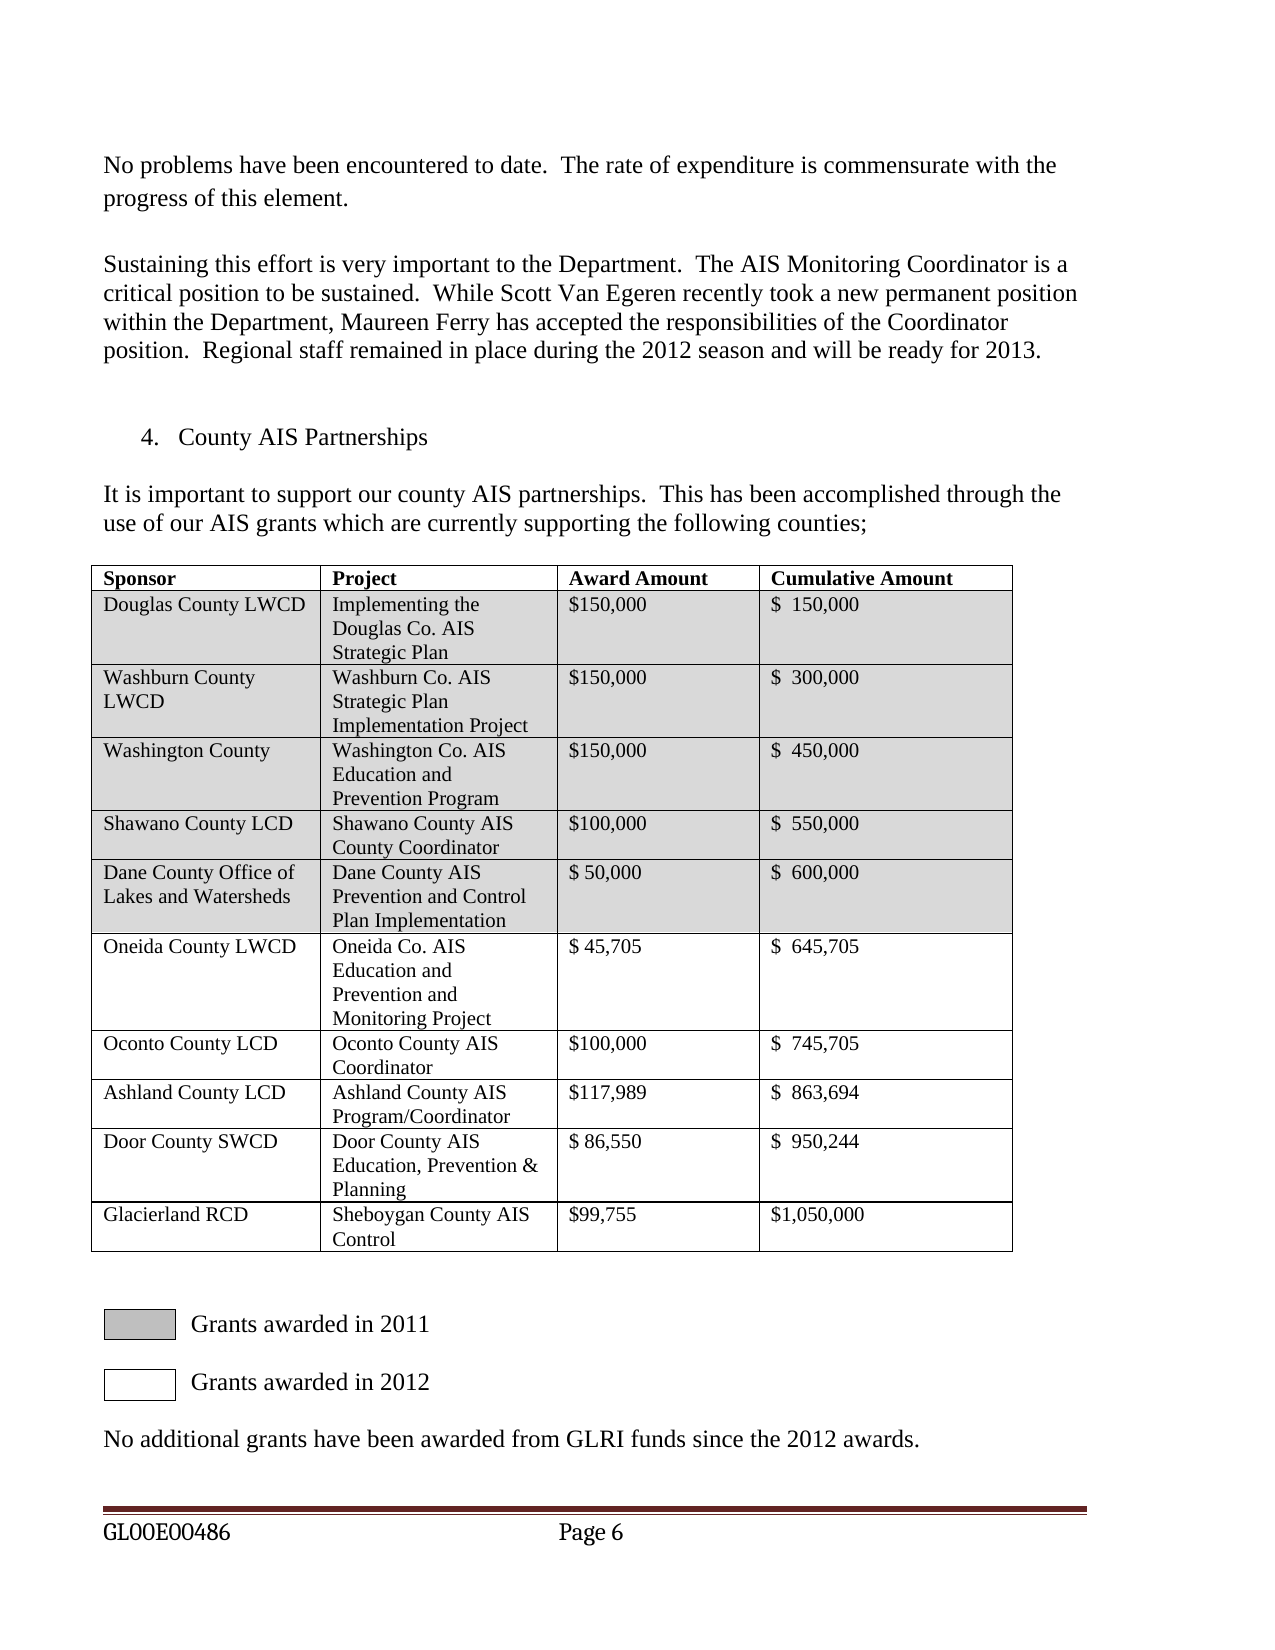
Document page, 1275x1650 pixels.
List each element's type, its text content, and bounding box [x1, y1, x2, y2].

table_cell $ 863,694 [760, 1080, 1012, 1128]
table_cell Shawano County LCD [92, 811, 320, 859]
table_cell Washington Co. AIS Education and Prevention Program [321, 738, 557, 810]
table_cell Oneida County LWCD [92, 934, 320, 1030]
table_cell $ 745,705 [760, 1031, 1012, 1079]
table_cell Shawano County AIS County Coordinator [321, 811, 557, 859]
table_cell Douglas County LWCD [92, 591, 320, 664]
text No additional grants have been awarded from GLRI funds since the 2012 awards. [103, 1424, 1087, 1453]
table_cell $ 600,000 [760, 860, 1012, 932]
table_cell $ 86,550 [558, 1129, 759, 1201]
table_cell $ 550,000 [760, 811, 1012, 859]
table_cell Glacierland RCD [92, 1203, 320, 1251]
table_cell Door County AIS Education, Prevention & Planning [321, 1129, 557, 1201]
list County AIS Partnerships [141, 422, 1087, 450]
table_cell $100,000 [558, 1031, 759, 1079]
text It is important to support our county AIS partnerships. This has been accomplished through the use of our AIS grants which are currently supporting the following counties; [103, 479, 1087, 537]
table_header Sponsor [92, 566, 320, 590]
table_cell Implementing the Douglas Co. AIS Strategic Plan [321, 591, 557, 664]
table_cell $ 450,000 [760, 738, 1012, 810]
table_cell Ashland County AIS Program/Coordinator [321, 1080, 557, 1128]
table_cell $ 150,000 [760, 591, 1012, 664]
table_cell $150,000 [558, 665, 759, 737]
table_cell $99,755 [558, 1203, 759, 1251]
table_cell Dane County AIS Prevention and Control Plan Implementation [321, 860, 557, 932]
table_cell $150,000 [558, 591, 759, 664]
table_cell Oneida Co. AIS Education and Prevention and Monitoring Project [321, 934, 557, 1030]
table_cell $117,989 [558, 1080, 759, 1128]
table_cell $ 50,000 [558, 860, 759, 932]
table_cell Washington County [92, 738, 320, 810]
table_cell Oconto County AIS Coordinator [321, 1031, 557, 1079]
table_cell Oconto County LCD [92, 1031, 320, 1079]
table_cell $ 645,705 [760, 934, 1012, 1030]
text Sustaining this effort is very important to the Department. The AIS Monitoring Coordinator is a critical position to be sustained. While Scott Van Egeren recently took a new permanent position within the Department, Maureen Ferry has accepted the responsibilities of the Coordinator position. Regional staff remained in place during the 2012 season and will be ready for 2013. [103, 249, 1087, 364]
table_cell $ 45,705 [558, 934, 759, 1030]
table_cell $150,000 [558, 738, 759, 810]
table_cell $ 950,244 [760, 1129, 1012, 1201]
text Grants awarded in 2012 [103, 1367, 1087, 1395]
table_cell $1,050,000 [760, 1203, 1012, 1251]
text Grants awarded in 2011 [176, 1309, 1087, 1338]
table_header Cumulative Amount [760, 566, 1012, 590]
table_header Award Amount [558, 566, 759, 590]
table_cell $100,000 [558, 811, 759, 859]
table_cell Washburn County LWCD [92, 665, 320, 737]
table_cell Ashland County LCD [92, 1080, 320, 1128]
table_cell Door County SWCD [92, 1129, 320, 1201]
table_cell Washburn Co. AIS Strategic Plan Implementation Project [321, 665, 557, 737]
text No problems have been encountered to date. The rate of expenditure is commensurate with the progress of this element. [103, 150, 1087, 212]
table_cell $ 300,000 [760, 665, 1012, 737]
table_cell Dane County Office of Lakes and Watersheds [92, 860, 320, 932]
table_header Project [321, 566, 557, 590]
table_cell Sheboygan County AIS Control [321, 1203, 557, 1251]
